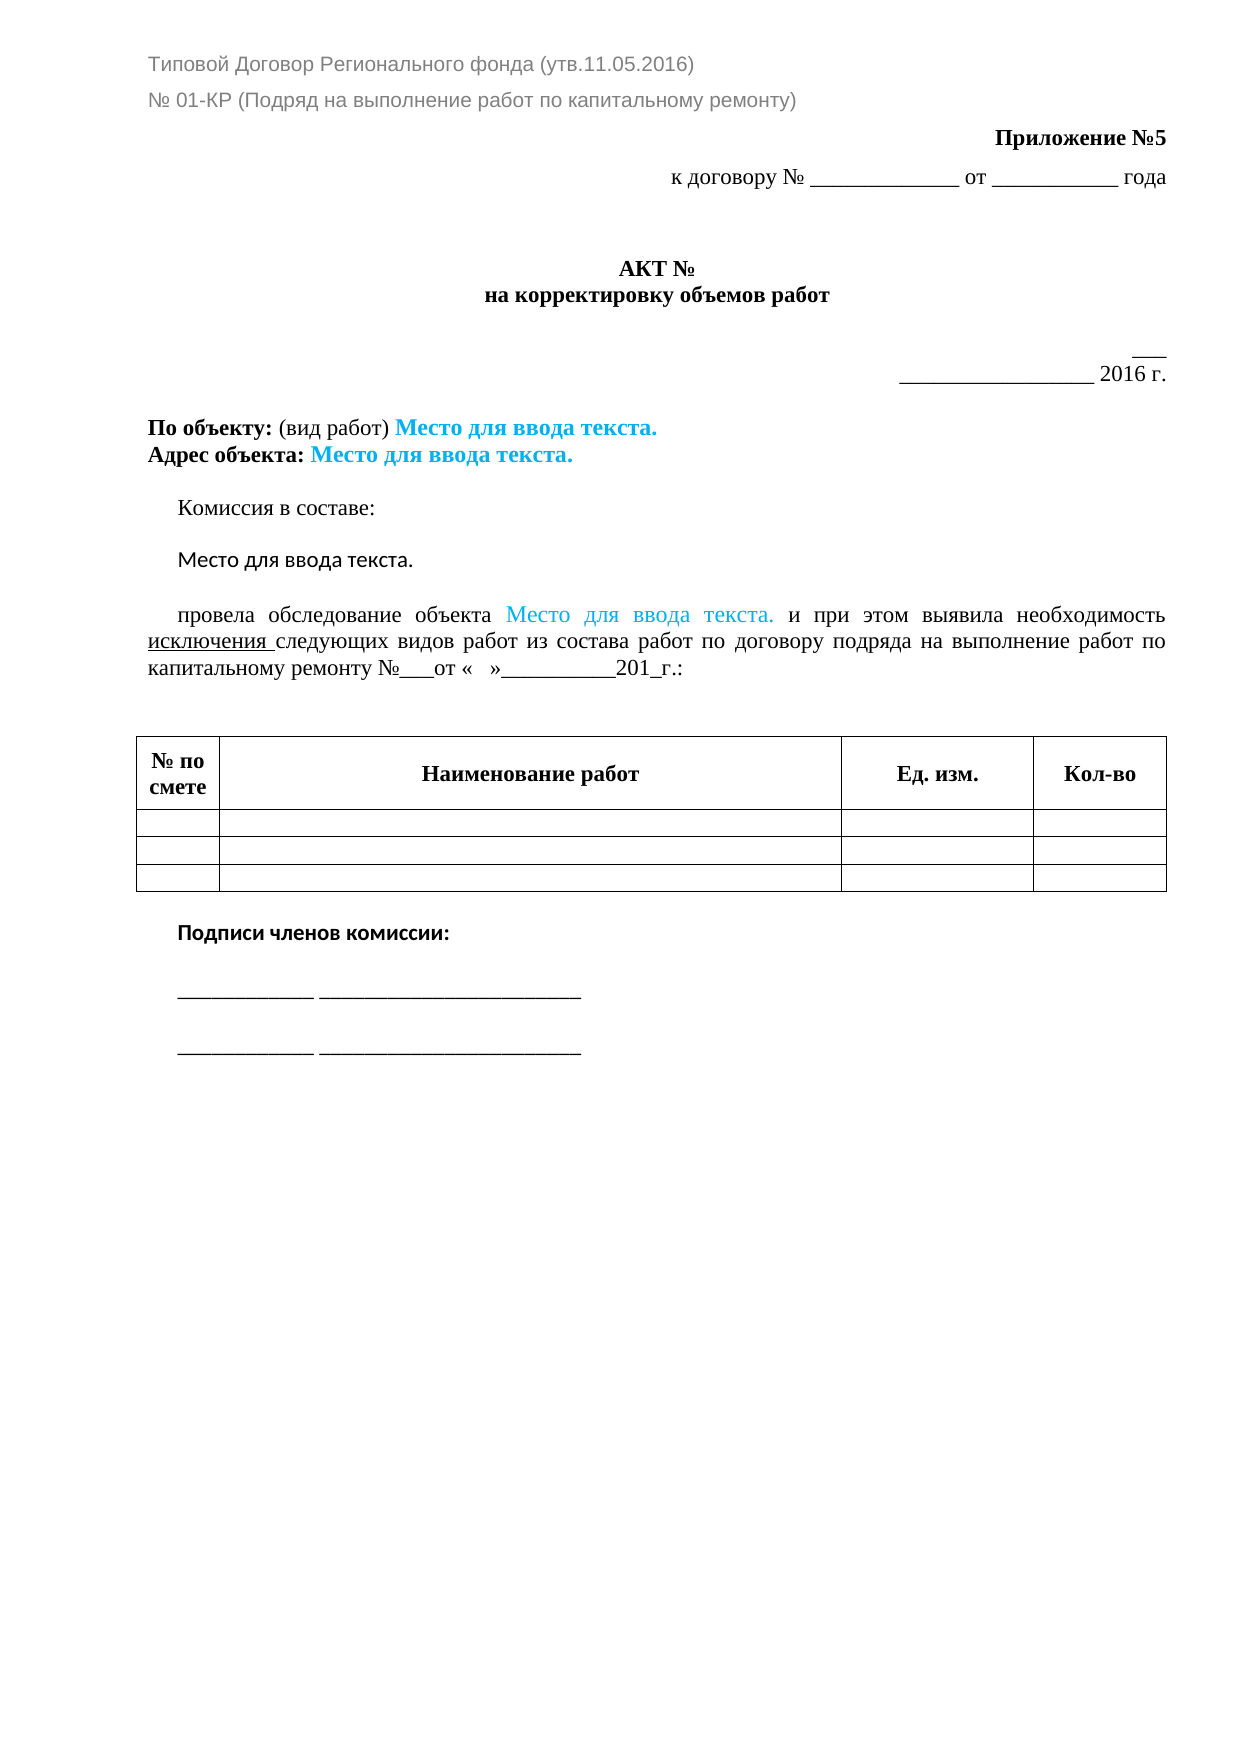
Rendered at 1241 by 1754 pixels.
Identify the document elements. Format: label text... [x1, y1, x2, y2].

text ____________ _______________________ [148, 1031, 1166, 1058]
table_cell [1034, 810, 1166, 836]
table_cell [137, 837, 219, 864]
table_header № по смете [137, 737, 219, 809]
text на корректировку объемов работ [148, 281, 1166, 307]
table_cell [1034, 865, 1166, 891]
table_cell [842, 837, 1033, 864]
text Комиссия в составе: [148, 494, 1166, 521]
table_cell [842, 810, 1033, 836]
table_cell [220, 810, 841, 836]
table_header Ед. изм. [842, 737, 1033, 809]
table_cell [220, 865, 841, 891]
table_cell [1034, 837, 1166, 864]
text Подписи членов комиссии: [148, 918, 1166, 946]
text Приложение №5 [148, 124, 1166, 151]
table_header Наименование работ [220, 737, 841, 809]
table_cell [137, 810, 219, 836]
text По объекту: (вид работ) [148, 413, 1166, 440]
text к договору № _____________ от ___________ года [148, 163, 1166, 189]
table_header Кол-во [1034, 737, 1166, 809]
table_cell [220, 837, 841, 864]
text АКТ № [148, 255, 1166, 281]
table_cell [137, 865, 219, 891]
text Адрес объекта: [148, 440, 1166, 468]
text ___ _________________ 2016 г. [148, 334, 1166, 386]
table_cell [842, 865, 1033, 891]
text провела обследование объекта и при этом выявила необходимость исключения следующих видов работ из состава работ по договору подряда на выполнение работ по капитальному ремонту №___от « »__________201_г.: [148, 600, 1166, 680]
text ____________ _______________________ [148, 974, 1166, 1002]
